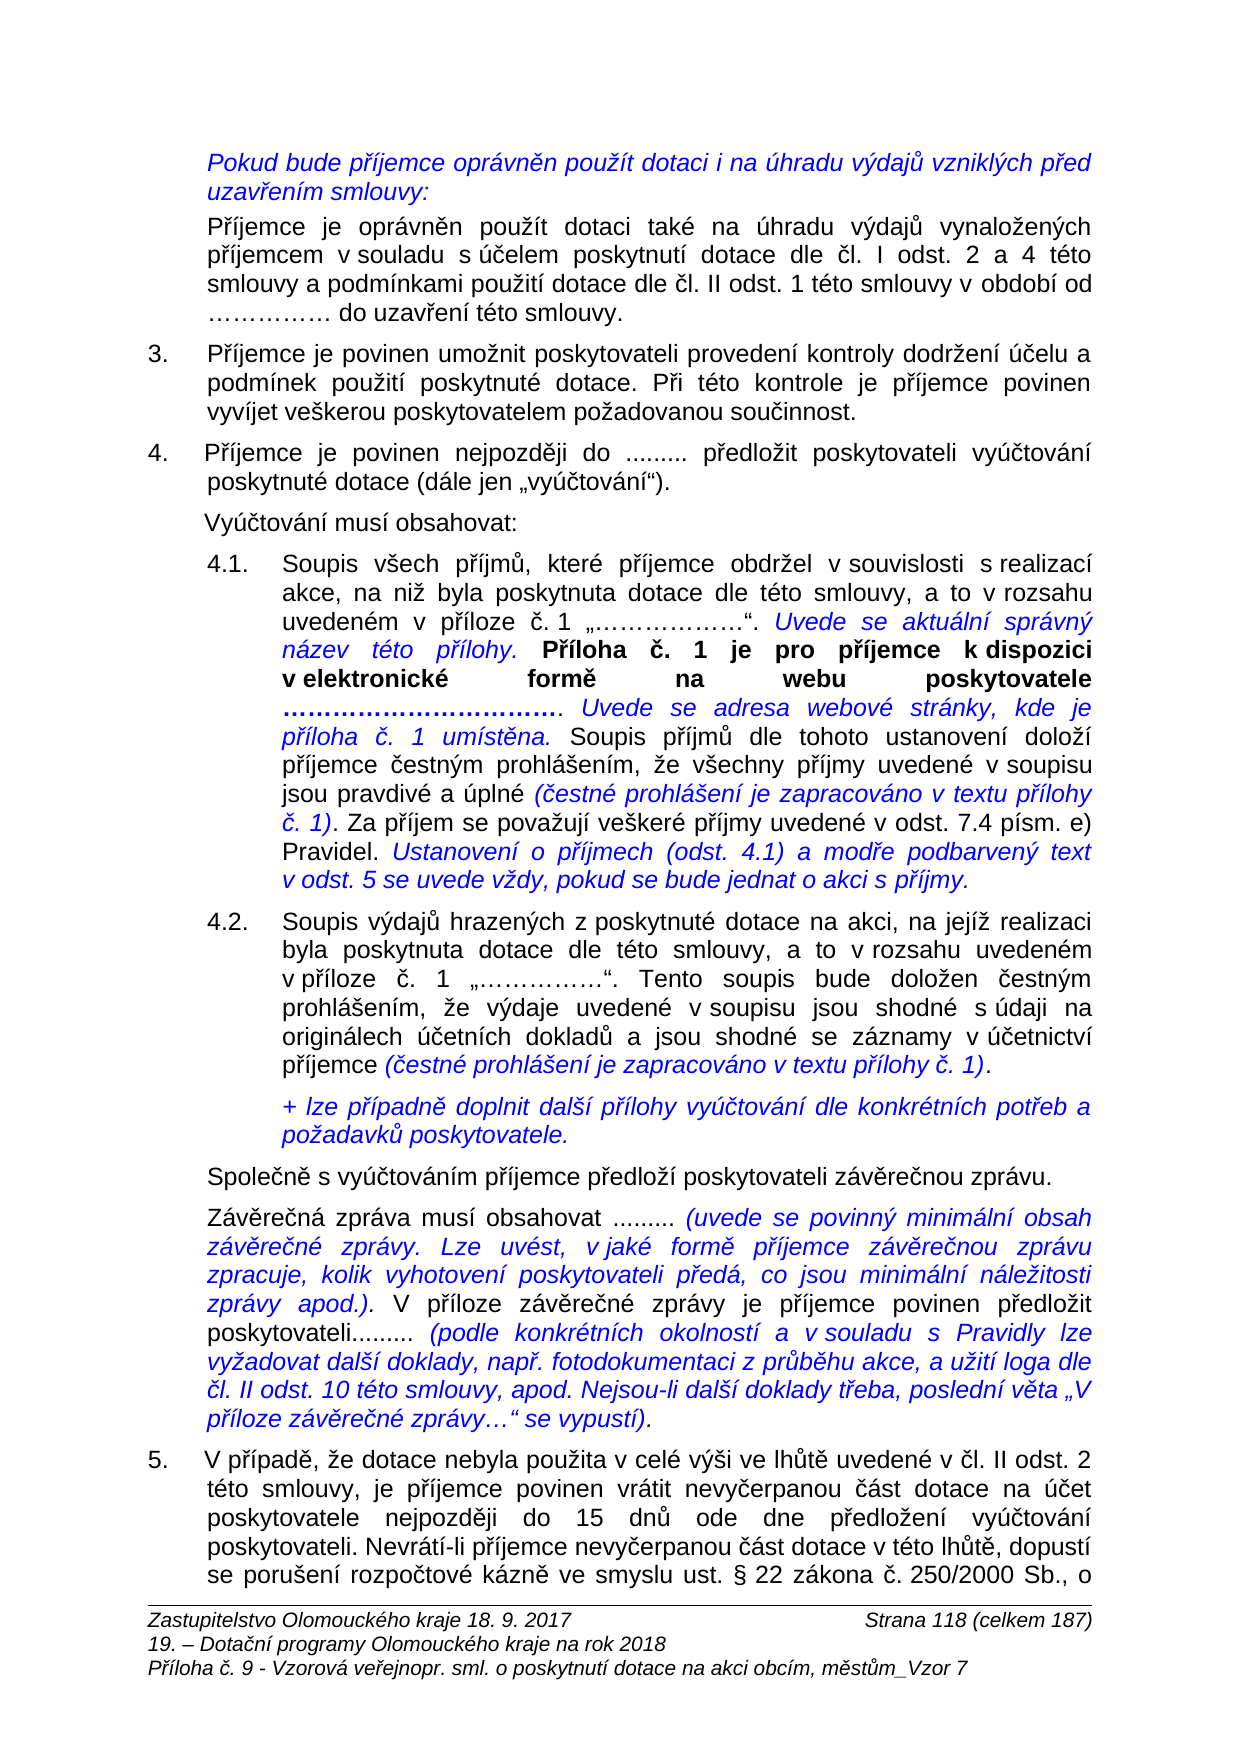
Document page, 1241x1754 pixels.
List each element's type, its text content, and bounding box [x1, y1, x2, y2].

text Závěrečná zpráva musí obsahovat ......... (uvede se povinný minimální obsah závěrečné zprávy. Lze uvést, v jaké formě příjemce závěrečnou zprávu zpracuje, kolik vyhotovení poskytovateli předá, co jsou minimální náležitosti zprávy apod.). V příloze závěrečné zprávy je příjemce povinen předložit poskytovateli......... (podle konkrétních okolností a v souladu s Pravidly lze vyžadovat další doklady, např. fotodokumentaci z průběhu akce, a užití loga dle čl. II odst. 10 této smlouvy, apod. Nejsou-li další doklady třeba, poslední věta „V příloze závěrečné zprávy…“ se vypustí). [207, 1203, 1092, 1433]
text 4.1. Soupis všech příjmů, které příjemce obdržel v souvislosti s realizací akce, na niž byla poskytnuta dotace dle této smlouvy, a to v rozsahu uvedeném v příloze č. 1 „………………“. Uvede se aktuální správný název této přílohy. Příloha č. 1 je pro příjemce k dispozici v elektronické formě na webu poskytovatele ……………………………. Uvede se adresa webové stránky, kde je příloha č. 1 umístěna. Soupis příjmů dle tohoto ustanovení doloží příjemce čestným prohlášením, že všechny příjmy uvedené v soupisu jsou pravdivé a úplné (čestné prohlášení je zapracováno v textu přílohy č. 1). Za příjem se považují veškeré příjmy uvedené v odst. 7.4 písm. e) Pravidel. Ustanovení o příjmech (odst. 4.1) a modře podbarvený text v odst. 5 se uvede vždy, pokud se bude jednat o akci s příjmy. [207, 549, 1092, 894]
text 4.2. Soupis výdajů hrazených z poskytnuté dotace na akci, na jejíž realizaci byla poskytnuta dotace dle této smlouvy, a to v rozsahu uvedeném v příloze č. 1 „……………“. Tento soupis bude doložen čestným prohlášením, že výdaje uvedené v soupisu jsou shodné s údaji na originálech účetních dokladů a jsou shodné se záznamy v účetnictví příjemce (čestné prohlášení je zapracováno v textu přílohy č. 1). [207, 906, 1092, 1079]
text Společně s vyúčtováním příjemce předloží poskytovateli závěrečnou zprávu. [207, 1161, 1092, 1190]
text Pokud bude příjemce oprávněn použít dotaci i na úhradu výdajů vzniklých před uzavřením smlouvy: [207, 148, 1092, 205]
text Příjemce je oprávněn použít dotaci také na úhradu výdajů vynaložených příjemcem v souladu s účelem poskytnutí dotace dle čl. I odst. 2 a 4 této smlouvy a podmínkami použití dotace dle čl. II odst. 1 této smlouvy v období od …………… do uzavření této smlouvy. [207, 211, 1092, 326]
text + lze případně doplnit další přílohy vyúčtování dle konkrétních potřeb a požadavků poskytovatele. [282, 1091, 1092, 1149]
list Příjemce je povinen umožnit poskytovateli provedení kontroly dodržení účelu a podmínek použití poskytnuté dotace. Při této kontrole je příjemce povinen vyvíjet veškerou poskytovatelem požadovanou součinnost. [148, 339, 1092, 425]
list Příjemce je povinen nejpozději do ......... předložit poskytovateli vyúčtování poskytnuté dotace (dále jen „vyúčtování“). [148, 438, 1092, 495]
text Vyúčtování musí obsahovat: [204, 508, 1092, 536]
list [148, 1445, 1092, 1589]
